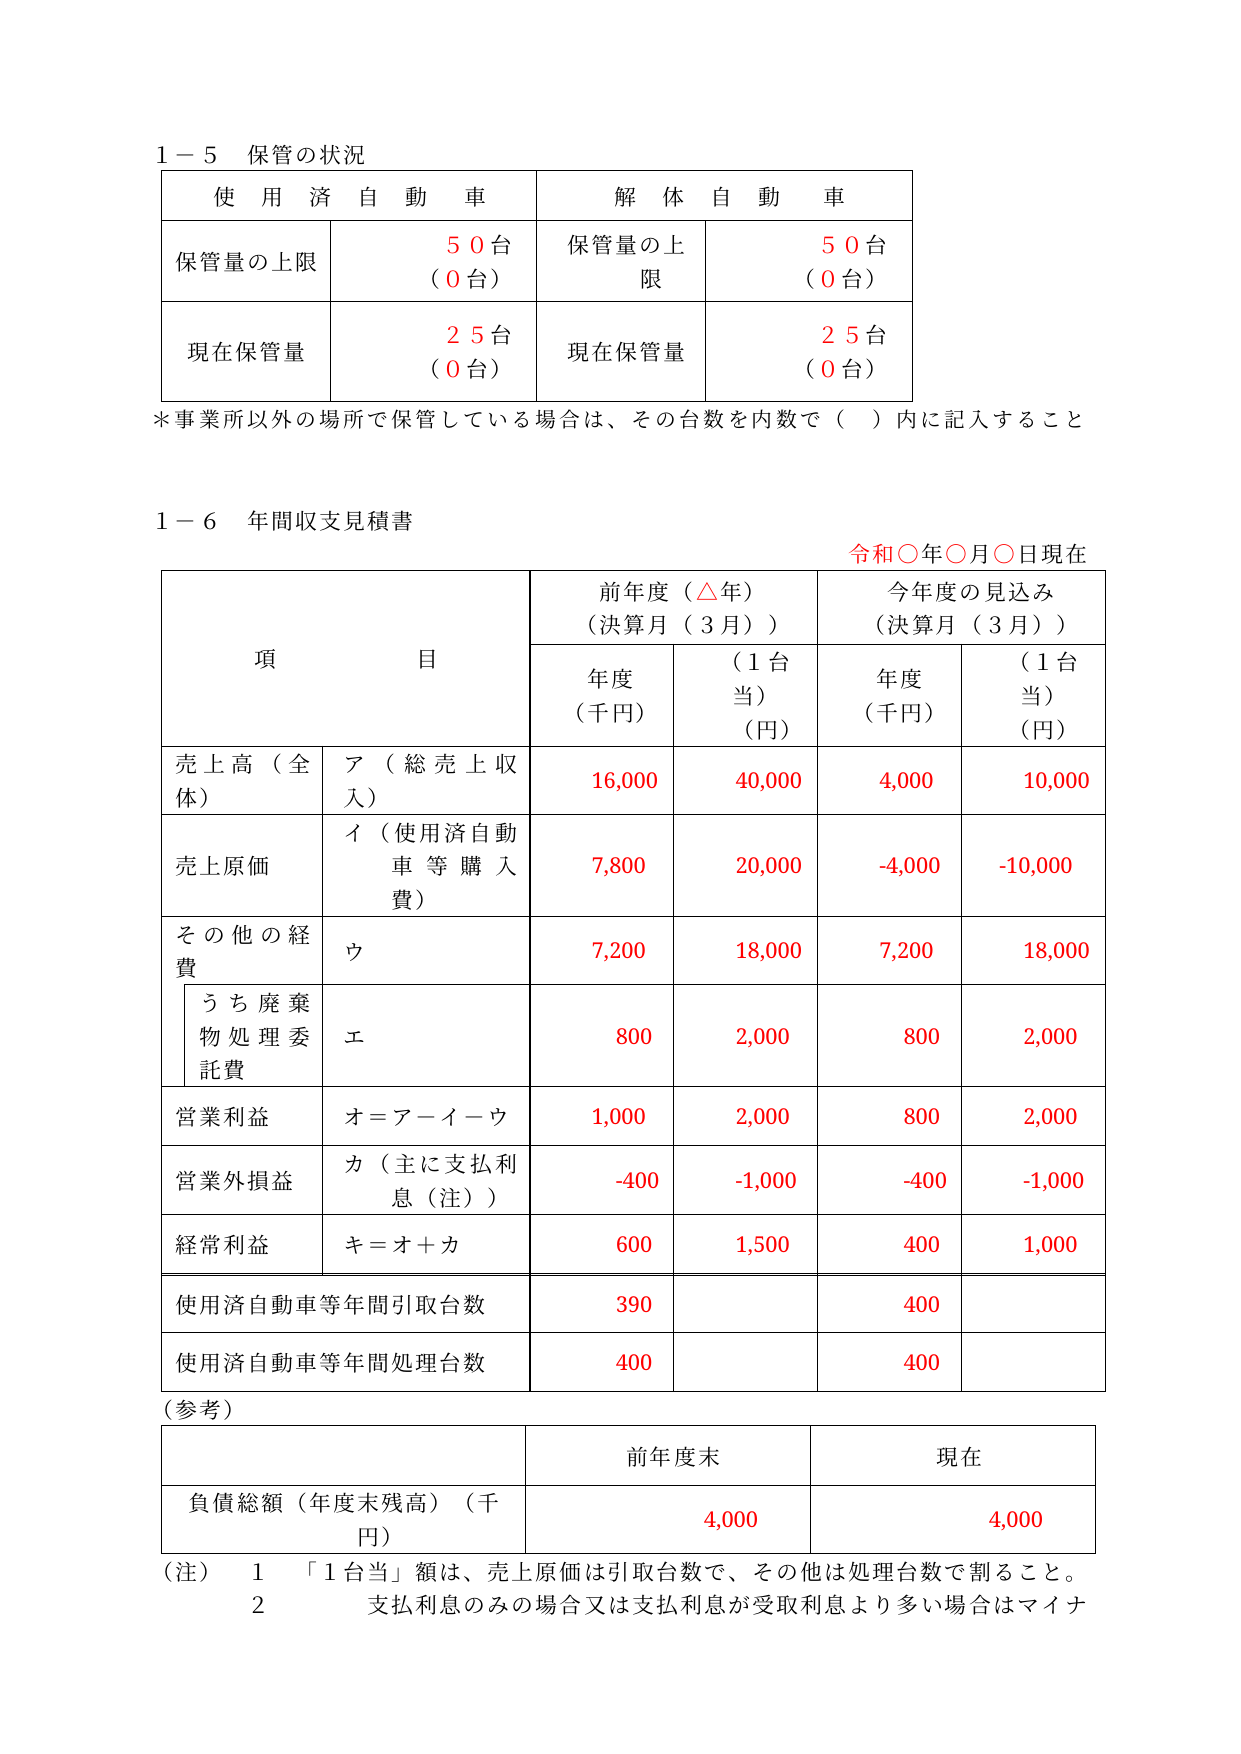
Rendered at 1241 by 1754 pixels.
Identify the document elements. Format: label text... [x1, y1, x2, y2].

table_cell 390 [531, 1276, 673, 1332]
table_cell ２５台 （０台） [331, 302, 536, 401]
table_cell 18,000 [962, 917, 1105, 984]
table_cell 20,000 [674, 815, 817, 916]
table_cell 4,000 [526, 1486, 810, 1553]
table_cell 400 [818, 1333, 961, 1391]
table_cell 7,800 [531, 815, 673, 916]
table_header 今年度の見込み （決算月（３月）） [818, 571, 1105, 643]
table_cell 1,000 [962, 1215, 1105, 1273]
table_cell -1,000 [962, 1146, 1105, 1213]
table_cell うち廃棄物処理委託費 [185, 985, 322, 1086]
table_header 前年度（△年） （決算月（３月）） [531, 571, 817, 643]
table_header 前年度末 [526, 1426, 810, 1484]
table_cell エ [323, 985, 529, 1086]
table_cell -400 [531, 1146, 673, 1213]
table_cell 負債総額（年度末残高）（千円） [162, 1486, 525, 1553]
table_cell 経常利益 [162, 1215, 322, 1273]
table_cell 7,200 [818, 917, 961, 984]
table_cell 使用済自動車等年間引取台数 [162, 1276, 529, 1332]
table_cell 4,000 [818, 747, 961, 814]
table_cell 売上高（全体） [162, 747, 322, 814]
text ＊事業所以外の場所で保管している場合は、その台数を内数で（ ）内に記入すること [151, 402, 1089, 436]
table_cell 年度 （千円） [531, 645, 673, 746]
table_cell 年度 （千円） [818, 645, 961, 746]
table_cell [162, 984, 184, 1086]
table_cell イ（使用済自動車等購入費） [323, 815, 529, 916]
table_cell 1,500 [674, 1215, 817, 1273]
table_cell 保管量の上限 [537, 221, 705, 301]
table_cell 使用済自動車等年間処理台数 [162, 1333, 529, 1391]
table_cell ５０台 （０台） [706, 221, 912, 301]
text 令和○年○月○日現在 [151, 536, 1089, 570]
text １－６ 年間収支見積書 [151, 503, 1089, 536]
table_cell 2,000 [962, 985, 1105, 1086]
table_cell -4,000 [818, 815, 961, 916]
table_cell 600 [531, 1215, 673, 1273]
table_cell [674, 1276, 817, 1332]
table_cell -10,000 [962, 815, 1105, 916]
table_header 使用済自動車 [162, 171, 536, 220]
table_cell 現在保管量 [537, 302, 705, 401]
table_cell -400 [818, 1146, 961, 1213]
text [223, 1587, 1089, 1621]
table_cell 800 [818, 985, 961, 1086]
table_cell 800 [531, 985, 673, 1086]
table_cell 400 [818, 1215, 961, 1273]
table_cell 18,000 [674, 917, 817, 984]
table_cell 1,000 [531, 1087, 673, 1145]
table_header 現在 [811, 1426, 1095, 1484]
table_cell 4,000 [811, 1486, 1095, 1553]
table_cell 400 [818, 1276, 961, 1332]
table_cell 800 [818, 1087, 961, 1145]
table_cell 2,000 [674, 985, 817, 1086]
table_cell 2,000 [962, 1087, 1105, 1145]
table_cell 400 [531, 1333, 673, 1391]
table_cell -1,000 [674, 1146, 817, 1213]
table_header [162, 1426, 525, 1484]
table_cell ウ [323, 917, 529, 984]
table_cell 保管量の上限 [162, 221, 330, 301]
table_cell 営業利益 [162, 1087, 322, 1145]
table_cell 現在保管量 [162, 302, 330, 401]
table_cell 16,000 [531, 747, 673, 814]
table_cell 営業外損益 [162, 1146, 322, 1213]
text １－５ 保管の状況 [151, 137, 1089, 170]
table_cell [962, 1333, 1105, 1391]
table_cell [962, 1276, 1105, 1332]
table_cell カ（主に支払利息（注）） [323, 1146, 529, 1213]
table_header 解体自動車 [537, 171, 912, 220]
table_cell 10,000 [962, 747, 1105, 814]
table_cell 2,000 [674, 1087, 817, 1145]
table_cell 売上原価 [162, 815, 322, 916]
table_cell （１台当） （円） [674, 645, 817, 746]
text （注） １ 「１台当」額は、売上原価は引取台数で、その他は処理台数で割ること。 [151, 1554, 1089, 1587]
table_header 項目 [162, 571, 529, 746]
table_cell その他の経費 [162, 917, 322, 984]
table_cell ア（総売上収入） [323, 747, 529, 814]
table_cell オ＝ア－イ－ウ [323, 1087, 529, 1145]
table_cell 40,000 [674, 747, 817, 814]
table_cell ５０台 （０台） [331, 221, 536, 301]
text （参考） [151, 1392, 1089, 1425]
table_cell 7,200 [531, 917, 673, 984]
table_cell ２５台 （０台） [706, 302, 912, 401]
table_cell キ＝オ＋カ [323, 1215, 529, 1273]
table_cell [674, 1333, 817, 1391]
table_cell （１台当） （円） [962, 645, 1105, 746]
